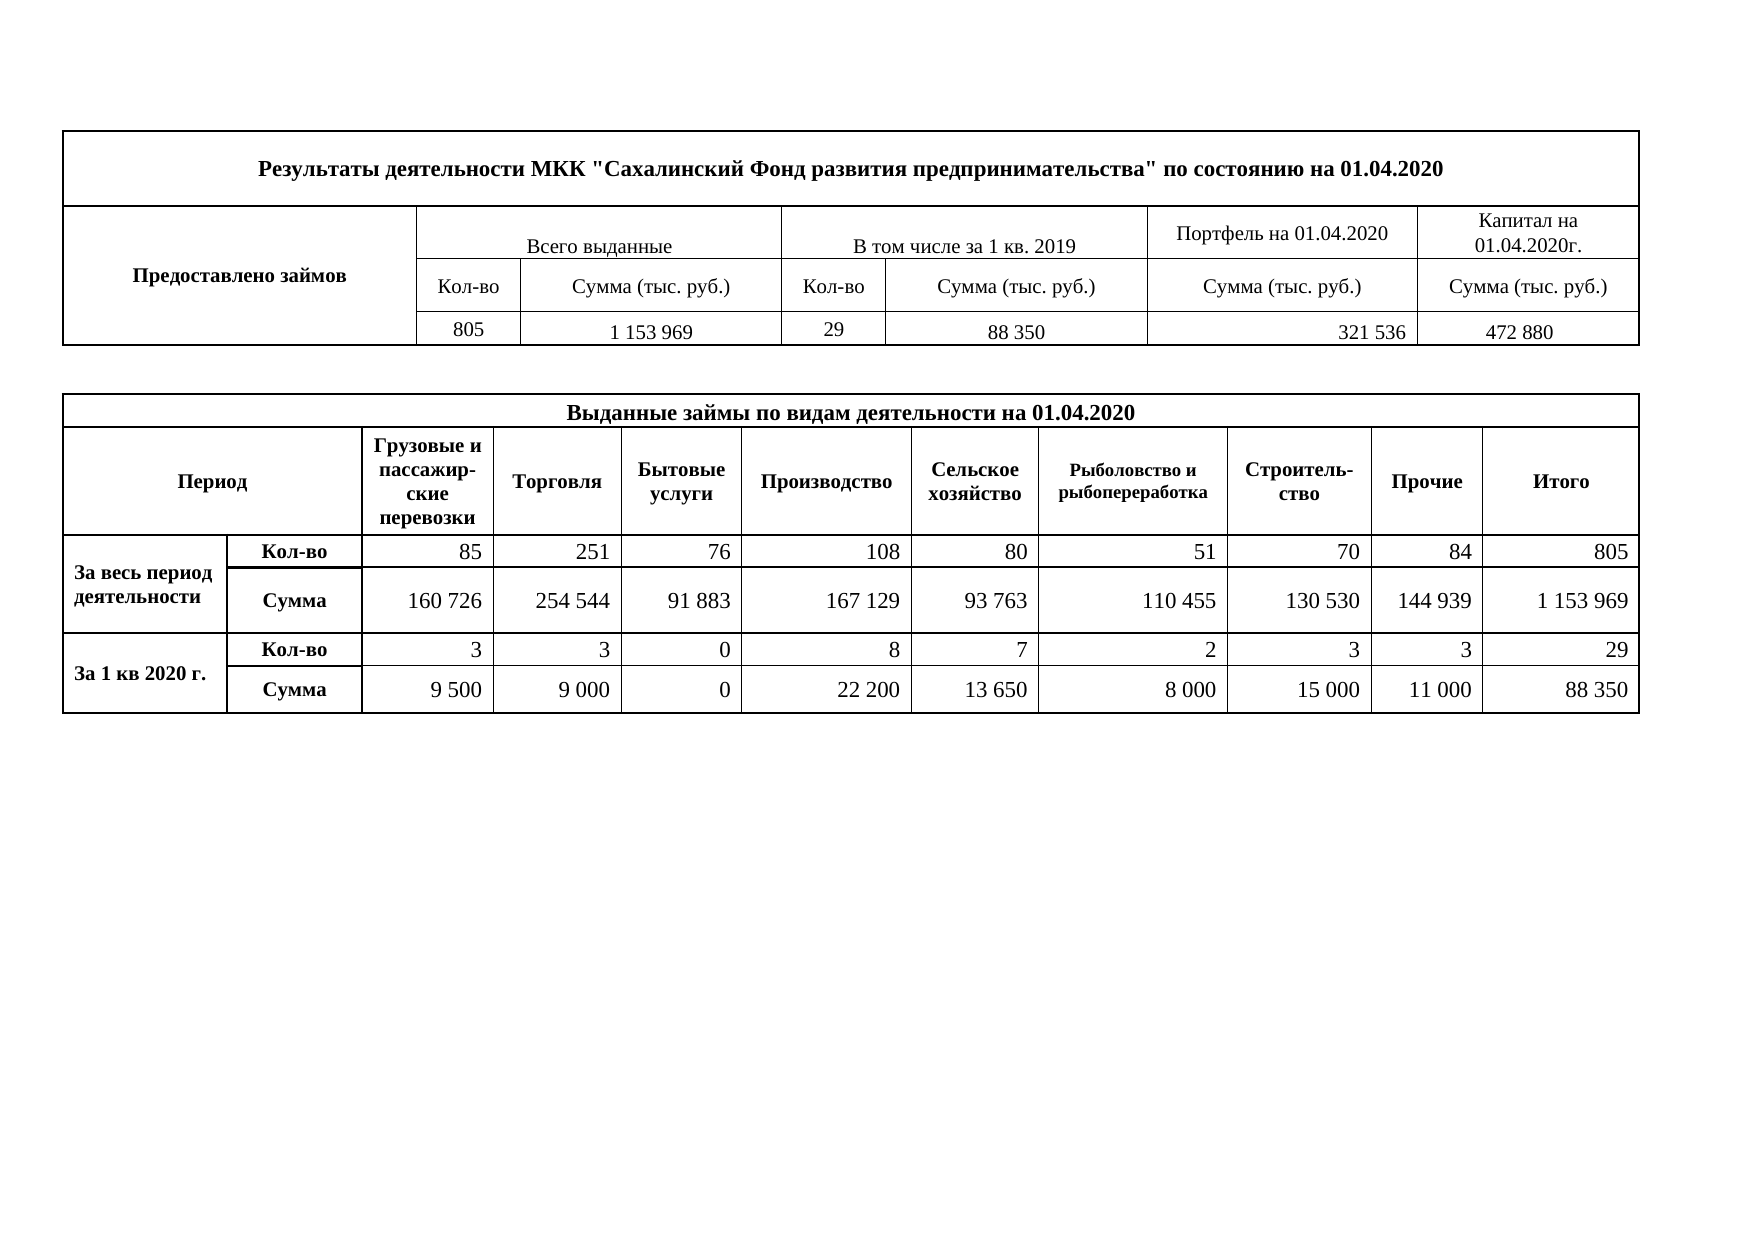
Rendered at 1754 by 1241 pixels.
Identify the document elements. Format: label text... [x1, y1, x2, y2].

table_cell Сельское хозяйство [912, 428, 1038, 533]
table_cell 29 [782, 312, 885, 344]
table_cell 88 350 [886, 312, 1147, 344]
table_cell 9 000 [494, 666, 621, 712]
table_cell 472 880 [1418, 312, 1638, 344]
table_cell Кол-во [228, 634, 361, 665]
table_cell За 1 кв 2020 г. [64, 634, 226, 712]
table_cell 91 883 [622, 568, 741, 632]
table_cell Период [64, 428, 361, 533]
table_cell Рыболовство и рыбопереработка [1039, 428, 1227, 533]
table_cell 22 200 [742, 666, 911, 712]
table_cell 51 [1039, 536, 1227, 566]
table_cell 254 544 [494, 568, 621, 632]
table_cell 1 153 969 [521, 312, 781, 344]
table_cell Производство [742, 428, 911, 533]
table_cell 805 [417, 312, 520, 344]
table_header Выданные займы по видам деятельности на 01.04.2020 [64, 395, 1638, 426]
table_cell Грузовые и пассажир-ские перевозки [363, 428, 493, 533]
table_cell Капитал на 01.04.2020г. [1418, 207, 1638, 258]
table_cell 251 [494, 536, 621, 566]
table_cell Строитель-ство [1228, 428, 1371, 533]
table_cell 0 [622, 634, 741, 665]
table_cell 2 [1039, 634, 1227, 665]
table_cell 160 726 [363, 568, 493, 632]
table_cell 3 [1228, 634, 1371, 665]
table_cell 15 000 [1228, 666, 1371, 712]
table_cell 3 [363, 634, 493, 665]
table_cell 84 [1372, 536, 1482, 566]
table_cell 76 [622, 536, 741, 566]
table_cell Сумма (тыс. руб.) [1148, 259, 1417, 311]
table_cell За весь период деятельности [64, 536, 226, 632]
table_cell Кол-во [417, 259, 520, 311]
table_cell 29 [1483, 634, 1638, 665]
table_cell 7 [912, 634, 1038, 665]
table_cell Сумма (тыс. руб.) [1418, 259, 1638, 311]
table_cell Бытовые услуги [622, 428, 741, 533]
table_cell 0 [622, 666, 741, 712]
table_cell 70 [1228, 536, 1371, 566]
table_cell 93 763 [912, 568, 1038, 632]
table_cell 805 [1483, 536, 1638, 566]
table_cell 321 536 [1148, 312, 1417, 344]
table_header Результаты деятельности МКК "Сахалинский Фонд развития предпринимательства" по состоянию на 01.04.2020 [64, 132, 1638, 205]
table_cell Всего выданные [417, 207, 781, 258]
table_cell 1 153 969 [1483, 568, 1638, 632]
table_cell Торговля [494, 428, 621, 533]
table_cell 80 [912, 536, 1038, 566]
table_cell 85 [363, 536, 493, 566]
table_cell 3 [1372, 634, 1482, 665]
table_cell 8 [742, 634, 911, 665]
table_cell 11 000 [1372, 666, 1482, 712]
table_cell Сумма (тыс. руб.) [521, 259, 781, 311]
table_cell 144 939 [1372, 568, 1482, 632]
table_cell 13 650 [912, 666, 1038, 712]
table_cell Предоставлено займов [64, 207, 416, 344]
table_cell 108 [742, 536, 911, 566]
table_cell 167 129 [742, 568, 911, 632]
table_cell Сумма (тыс. руб.) [886, 259, 1147, 311]
table_cell Кол-во [782, 259, 885, 311]
table_cell Сумма [228, 569, 361, 632]
table_cell Кол-во [228, 536, 361, 566]
table_cell 88 350 [1483, 666, 1638, 712]
table_cell 9 500 [363, 666, 493, 712]
table_cell 3 [494, 634, 621, 665]
table_cell 110 455 [1039, 568, 1227, 632]
table_cell Портфель на 01.04.2020 [1148, 207, 1417, 258]
table_cell В том числе за 1 кв. 2019 [782, 207, 1147, 258]
table_cell Сумма [228, 667, 361, 712]
table_cell 130 530 [1228, 568, 1371, 632]
table_cell Прочие [1372, 428, 1482, 533]
table_cell 8 000 [1039, 666, 1227, 712]
table_cell Итого [1483, 428, 1638, 533]
